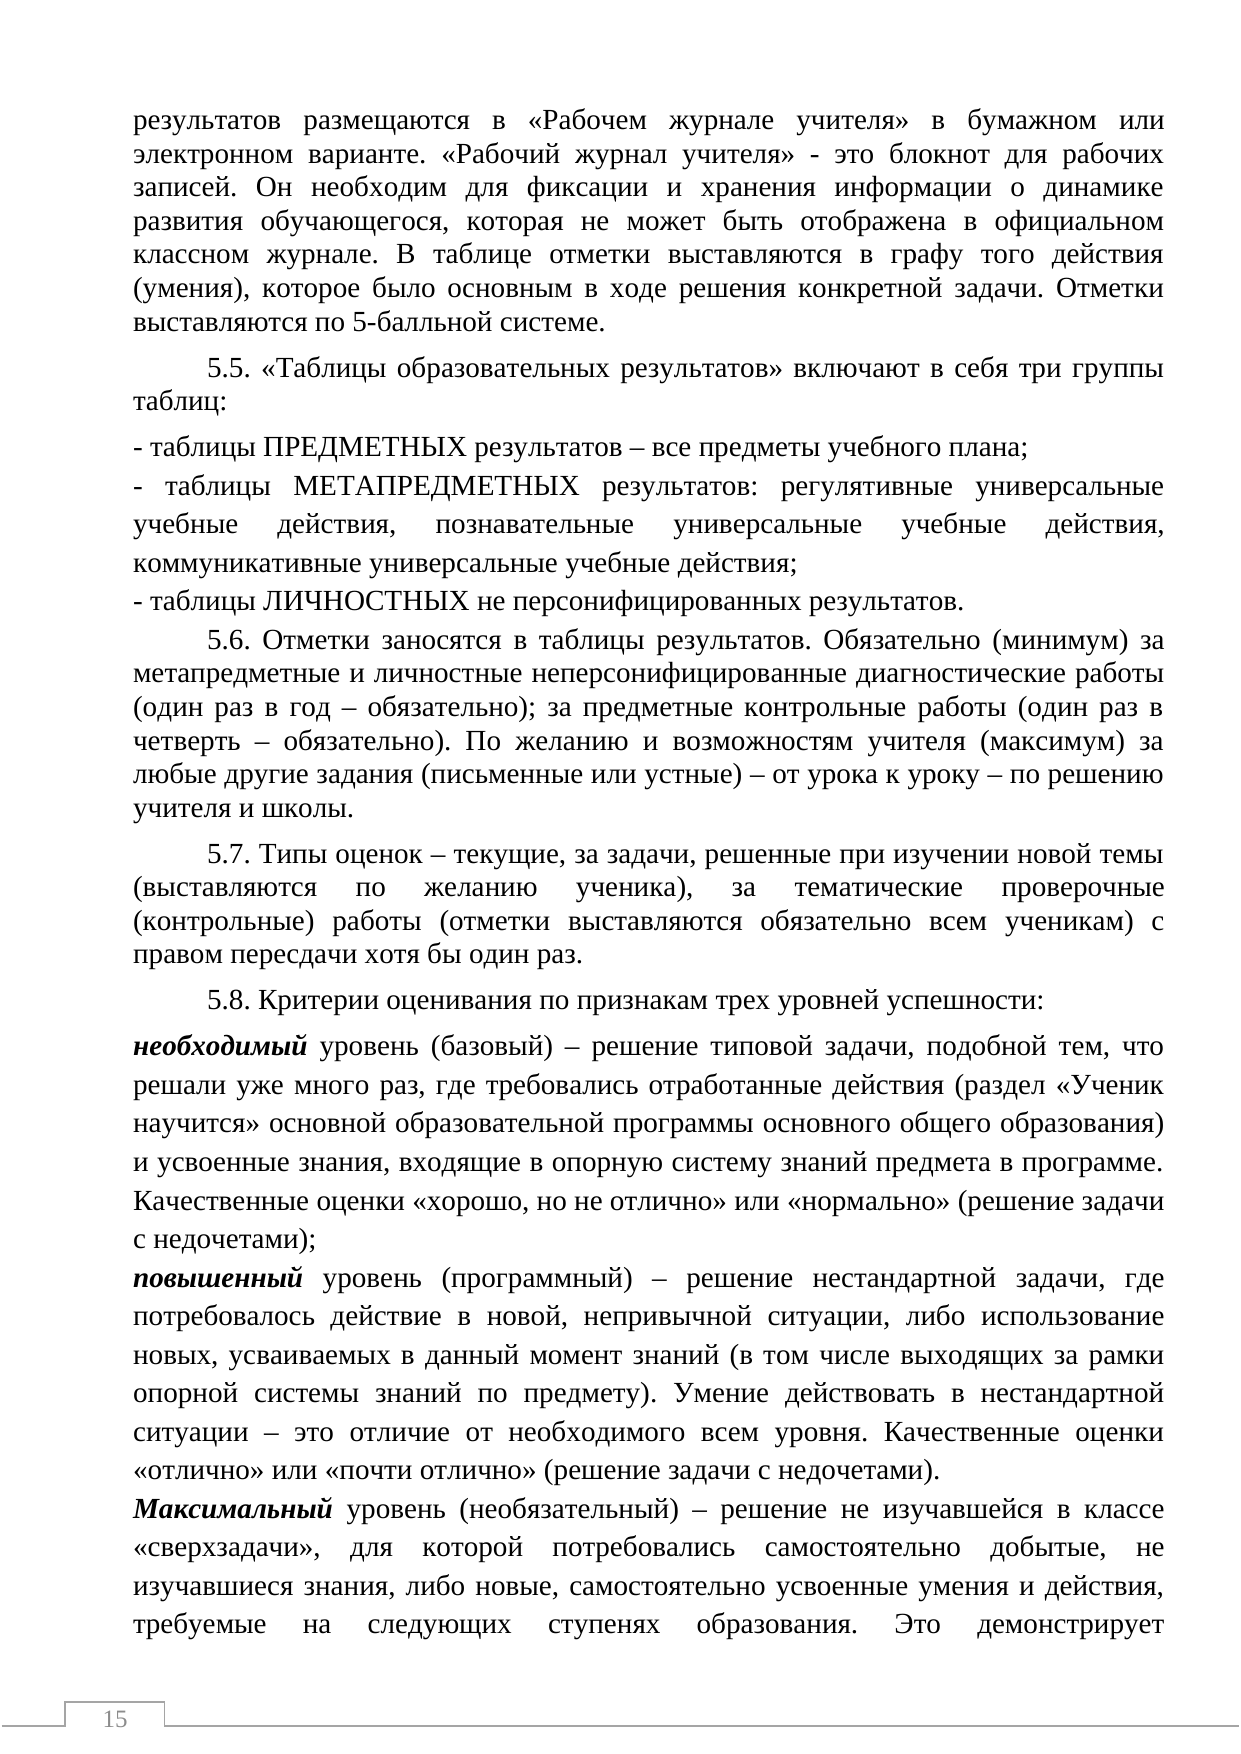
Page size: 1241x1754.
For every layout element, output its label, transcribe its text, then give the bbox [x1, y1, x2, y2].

text - таблицы ЛИЧНОСТНЫХ не персонифицированных результатов. [133, 583, 1165, 617]
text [133, 102, 1165, 337]
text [133, 1491, 1165, 1640]
text 5.6. Отметки заносятся в таблицы результатов. Обязательно (минимум) за метапредметные и личностные неперсонифицированные диагностические работы (один раз в год – обязательно); за предметные контрольные работы (один раз в четверть – обязательно). По желанию и возможностям учителя (максимум) за любые другие задания (письменные или устные) – от урока к уроку – по решению учителя и школы. [133, 622, 1165, 823]
text 5.5. «Таблицы образовательных результатов» включают в себя три группы таблиц: [133, 350, 1165, 417]
text 5.7. Типы оценок – текущие, за задачи, решенные при изучении новой темы (выставляются по желанию ученика), за тематические проверочные (контрольные) работы (отметки выставляются обязательно всем ученикам) с правом пересдачи хотя бы один раз. [133, 836, 1165, 970]
text - таблицы ПРЕДМЕТНЫХ результатов – все предметы учебного плана; [133, 429, 1165, 463]
text - таблицы МЕТАПРЕДМЕТНЫХ результатов: регулятивные универсальные учебные действия, познавательные универсальные учебные действия, коммуникативные универсальные учебные действия; [133, 468, 1165, 578]
text 5.8. Критерии оценивания по признакам трех уровней успешности: [133, 982, 1165, 1016]
text повышенный уровень (программный) – решение нестандартной задачи, где потребовалось действие в новой, непривычной ситуации, либо использование новых, усваиваемых в данный момент знаний (в том числе выходящих за рамки опорной системы знаний по предмету). Умение действовать в нестандартной ситуации – это отличие от необходимого всем уровня. Качественные оценки «отлично» или «почти отлично» (решение задачи с недочетами). [133, 1260, 1165, 1486]
text необходимый уровень (базовый) – решение типовой задачи, подобной тем, что решали уже много раз, где требовались отработанные действия (раздел «Ученик научится» основной образовательной программы основного общего образования) и усвоенные знания, входящие в опорную систему знаний предмета в программе. Качественные оценки «хорошо, но не отлично» или «нормально» (решение задачи с недочетами); [133, 1028, 1165, 1255]
